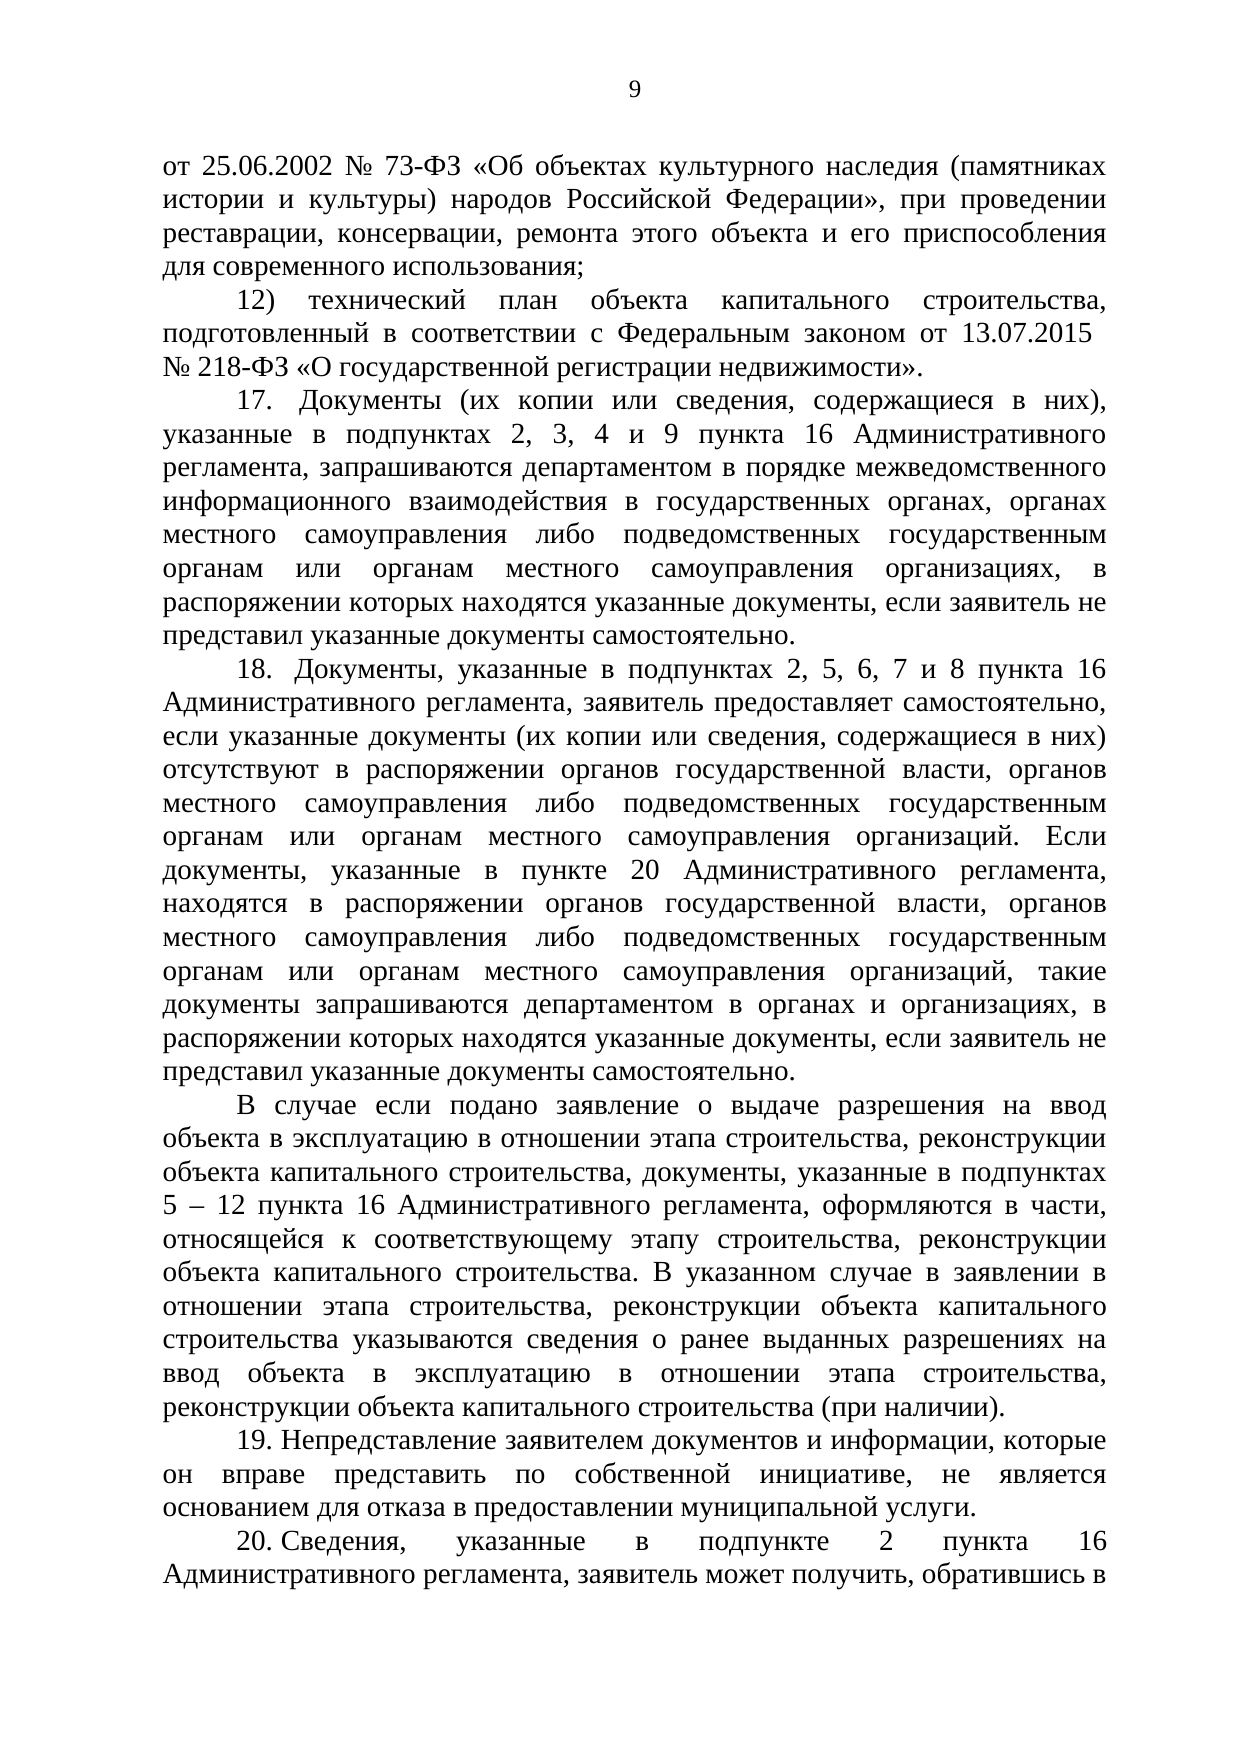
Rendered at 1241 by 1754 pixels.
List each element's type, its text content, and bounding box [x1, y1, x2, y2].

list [162, 1523, 1107, 1590]
text В случае если подано заявление о выдаче разрешения на ввод объекта в эксплуатацию в отношении этапа строительства, реконструкции объекта капитального строительства, документы, указанные в подпунктах 5 – 12 пункта 16 Административного регламента, оформляются в части, относящейся к соответствующему этапу строительства, реконструкции объекта капитального строительства. В указанном случае в заявлении в отношении этапа строительства, реконструкции объекта капитального строительства указываются сведения о ранее выданных разрешениях на ввод объекта в эксплуатацию в отношении этапа строительства, реконструкции объекта капитального строительства (при наличии). [162, 1087, 1107, 1422]
list Непредставление заявителем документов и информации, которые он вправе представить по собственной инициативе, не является основанием для отказа в предоставлении муниципальной услуги. [162, 1422, 1107, 1523]
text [162, 148, 1107, 282]
text 12) технический план объекта капитального строительства, подготовленный в соответствии с Федеральным законом от 13.07.2015 № 218-ФЗ «О государственной регистрации недвижимости». [162, 282, 1107, 382]
list Документы, указанные в подпунктах 2, 5, 6, 7 и 8 пункта 16 Административного регламента, заявитель предоставляет самостоятельно, если указанные документы (их копии или сведения, содержащиеся в них) отсутствуют в распоряжении органов государственной власти, органов местного самоуправления либо подведомственных государственным органам или органам местного самоуправления организаций. Если документы, указанные в пункте 20 Административного регламента, находятся в распоряжении органов государственной власти, органов местного самоуправления либо подведомственных государственным органам или органам местного самоуправления организаций, такие документы запрашиваются департаментом в органах и организациях, в распоряжении которых находятся указанные документы, если заявитель не представил указанные документы самостоятельно. [162, 651, 1107, 1087]
list Документы (их копии или сведения, содержащиеся в них), указанные в подпунктах 2, 3, 4 и 9 пункта 16 Административного регламента, запрашиваются департаментом в порядке межведомственного информационного взаимодействия в государственных органах, органах местного самоуправления либо подведомственных государственным органам или органам местного самоуправления организациях, в распоряжении которых находятся указанные документы, если заявитель не представил указанные документы самостоятельно. [162, 382, 1107, 651]
